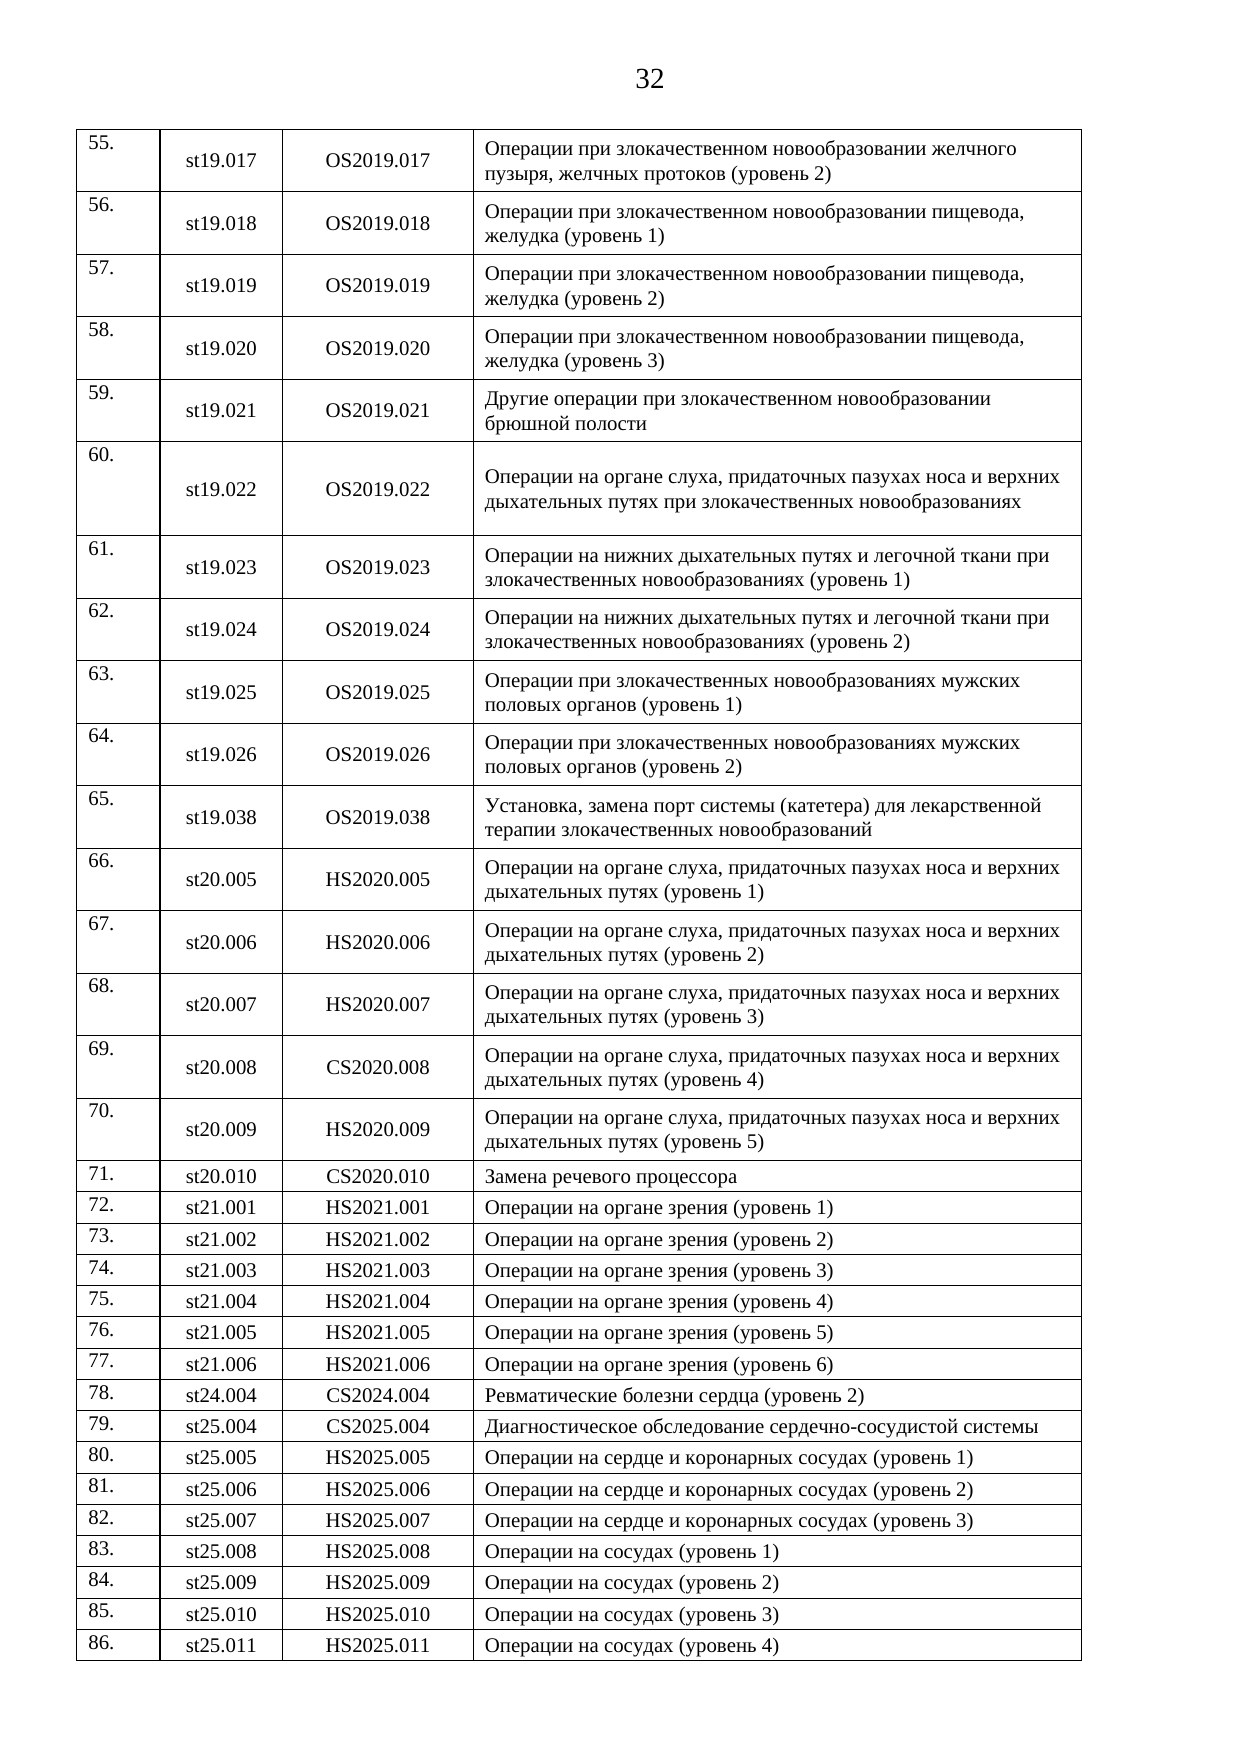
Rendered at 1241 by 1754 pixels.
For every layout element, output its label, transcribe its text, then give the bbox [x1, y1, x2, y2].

table_cell st25.008 [161, 1536, 282, 1566]
table_cell 72. [77, 1192, 159, 1222]
table_cell Операции на органе слуха, придаточных пазухах носа и верхних дыхательных путях (уровень 5) [474, 1099, 1081, 1160]
table_cell Операции на сердце и коронарных сосудах (уровень 3) [474, 1505, 1081, 1535]
table_cell Операции на органе зрения (уровень 1) [474, 1192, 1081, 1222]
table_cell st25.007 [161, 1505, 282, 1535]
table_cell Операции на органе зрения (уровень 2) [474, 1224, 1081, 1254]
table_cell OS2019.026 [283, 724, 473, 785]
table_cell Операции на органе слуха, придаточных пазухах носа и верхних дыхательных путях при злокачественных новообразованиях [474, 442, 1081, 535]
table_cell Операции при злокачественных новообразованиях мужских половых органов (уровень 1) [474, 661, 1081, 722]
table_cell HS2025.007 [283, 1505, 473, 1535]
table_cell st19.021 [161, 380, 282, 441]
table_cell st19.038 [161, 786, 282, 847]
table_cell Операции на органе зрения (уровень 6) [474, 1349, 1081, 1379]
table_cell Операции на органе зрения (уровень 4) [474, 1286, 1081, 1316]
table_cell OS2019.020 [283, 317, 473, 379]
table_cell HS2025.006 [283, 1474, 473, 1504]
table_cell st21.001 [161, 1192, 282, 1222]
table_cell 85. [77, 1599, 159, 1629]
table_cell Ревматические болезни сердца (уровень 2) [474, 1380, 1081, 1410]
table_cell Другие операции при злокачественном новообразовании брюшной полости [474, 380, 1081, 441]
table_cell st21.004 [161, 1286, 282, 1316]
table_cell st19.017 [161, 130, 282, 191]
table_cell Операции на сосудах (уровень 4) [474, 1630, 1081, 1660]
table_cell 56. [77, 192, 159, 254]
table_cell st25.011 [161, 1630, 282, 1660]
table_cell HS2020.005 [283, 849, 473, 910]
table_cell Установка, замена порт системы (катетера) для лекарственной терапии злокачественных новообразований [474, 786, 1081, 847]
table_cell 79. [77, 1411, 159, 1441]
table_cell 59. [77, 380, 159, 441]
table_cell 81. [77, 1474, 159, 1504]
table_cell st19.019 [161, 255, 282, 316]
table_cell OS2019.017 [283, 130, 473, 191]
table_cell Операции на сосудах (уровень 3) [474, 1599, 1081, 1629]
table_cell OS2019.024 [283, 599, 473, 660]
table_cell 64. [77, 724, 159, 785]
table_cell Операции на нижних дыхательных путях и легочной ткани при злокачественных новообразованиях (уровень 2) [474, 599, 1081, 660]
table_cell Операции при злокачественном новообразовании пищевода, желудка (уровень 3) [474, 317, 1081, 379]
table_cell 77. [77, 1349, 159, 1379]
table_cell 65. [77, 786, 159, 847]
table_cell OS2019.018 [283, 192, 473, 254]
table_cell st19.026 [161, 724, 282, 785]
table_cell 66. [77, 849, 159, 910]
table_cell st25.005 [161, 1442, 282, 1472]
table_cell 82. [77, 1505, 159, 1535]
table_cell 63. [77, 661, 159, 722]
table_cell st20.005 [161, 849, 282, 910]
table_cell 57. [77, 255, 159, 316]
table_cell st19.023 [161, 536, 282, 597]
table_cell st25.010 [161, 1599, 282, 1629]
table_cell st19.024 [161, 599, 282, 660]
table_cell HS2020.006 [283, 911, 473, 972]
table_cell CS2020.010 [283, 1161, 473, 1191]
table_cell st20.009 [161, 1099, 282, 1160]
table_cell st21.002 [161, 1224, 282, 1254]
table_cell st20.010 [161, 1161, 282, 1191]
table_cell Операции на нижних дыхательных путях и легочной ткани при злокачественных новообразованиях (уровень 1) [474, 536, 1081, 597]
table_cell Операции при злокачественном новообразовании пищевода, желудка (уровень 1) [474, 192, 1081, 254]
table_cell Операции при злокачественном новообразовании желчного пузыря, желчных протоков (уровень 2) [474, 130, 1081, 191]
table_cell 67. [77, 911, 159, 972]
table_cell st21.006 [161, 1349, 282, 1379]
table_cell Операции на органе зрения (уровень 3) [474, 1255, 1081, 1285]
table_cell 61. [77, 536, 159, 597]
table_cell st24.004 [161, 1380, 282, 1410]
table_cell 76. [77, 1317, 159, 1347]
table_cell 60. [77, 442, 159, 535]
table_cell HS2021.003 [283, 1255, 473, 1285]
table_cell HS2025.008 [283, 1536, 473, 1566]
table_cell 73. [77, 1224, 159, 1254]
table_cell 69. [77, 1036, 159, 1097]
table_cell 58. [77, 317, 159, 379]
table_cell HS2021.006 [283, 1349, 473, 1379]
table_cell 78. [77, 1380, 159, 1410]
table_cell st19.022 [161, 442, 282, 535]
table_cell Операции на сердце и коронарных сосудах (уровень 2) [474, 1474, 1081, 1504]
table_cell Операции на сердце и коронарных сосудах (уровень 1) [474, 1442, 1081, 1472]
table_cell OS2019.019 [283, 255, 473, 316]
table_cell Операции на органе зрения (уровень 5) [474, 1317, 1081, 1347]
table_cell HS2020.007 [283, 974, 473, 1035]
table_cell HS2025.005 [283, 1442, 473, 1472]
table_cell HS2021.004 [283, 1286, 473, 1316]
table_cell 68. [77, 974, 159, 1035]
table_cell st19.025 [161, 661, 282, 722]
table_cell 80. [77, 1442, 159, 1472]
table_cell st19.018 [161, 192, 282, 254]
table_cell Операции на органе слуха, придаточных пазухах носа и верхних дыхательных путях (уровень 1) [474, 849, 1081, 910]
table_cell HS2020.009 [283, 1099, 473, 1160]
table_cell OS2019.025 [283, 661, 473, 722]
table_cell Операции при злокачественных новообразованиях мужских половых органов (уровень 2) [474, 724, 1081, 785]
table_cell Операции при злокачественном новообразовании пищевода, желудка (уровень 2) [474, 255, 1081, 316]
table_cell OS2019.022 [283, 442, 473, 535]
table_cell 70. [77, 1099, 159, 1160]
table_cell HS2025.009 [283, 1567, 473, 1597]
table_cell 86. [77, 1630, 159, 1660]
table_cell Операции на сосудах (уровень 1) [474, 1536, 1081, 1566]
table_cell Диагностическое обследование сердечно-сосудистой системы [474, 1411, 1081, 1441]
table_cell CS2024.004 [283, 1380, 473, 1410]
table_cell HS2021.001 [283, 1192, 473, 1222]
table_cell 62. [77, 599, 159, 660]
table_cell HS2025.011 [283, 1630, 473, 1660]
table_cell 84. [77, 1567, 159, 1597]
table_cell CS2020.008 [283, 1036, 473, 1097]
table_cell OS2019.023 [283, 536, 473, 597]
table_cell st25.006 [161, 1474, 282, 1504]
table_cell HS2021.005 [283, 1317, 473, 1347]
table_cell HS2021.002 [283, 1224, 473, 1254]
table_cell HS2025.010 [283, 1599, 473, 1629]
table_cell CS2025.004 [283, 1411, 473, 1441]
table_cell st19.020 [161, 317, 282, 379]
table_cell Замена речевого процессора [474, 1161, 1081, 1191]
table_cell Операции на органе слуха, придаточных пазухах носа и верхних дыхательных путях (уровень 2) [474, 911, 1081, 972]
table_cell 55. [77, 130, 159, 191]
table_cell 74. [77, 1255, 159, 1285]
table_cell Операции на сосудах (уровень 2) [474, 1567, 1081, 1597]
table_cell st20.006 [161, 911, 282, 972]
table_cell Операции на органе слуха, придаточных пазухах носа и верхних дыхательных путях (уровень 4) [474, 1036, 1081, 1097]
table_cell 75. [77, 1286, 159, 1316]
table_cell OS2019.021 [283, 380, 473, 441]
table_cell Операции на органе слуха, придаточных пазухах носа и верхних дыхательных путях (уровень 3) [474, 974, 1081, 1035]
table_cell st20.008 [161, 1036, 282, 1097]
table_cell st25.009 [161, 1567, 282, 1597]
table_cell 83. [77, 1536, 159, 1566]
table_cell st21.005 [161, 1317, 282, 1347]
table_cell st21.003 [161, 1255, 282, 1285]
table_cell OS2019.038 [283, 786, 473, 847]
table_cell 71. [77, 1161, 159, 1191]
table_cell st20.007 [161, 974, 282, 1035]
table_cell st25.004 [161, 1411, 282, 1441]
